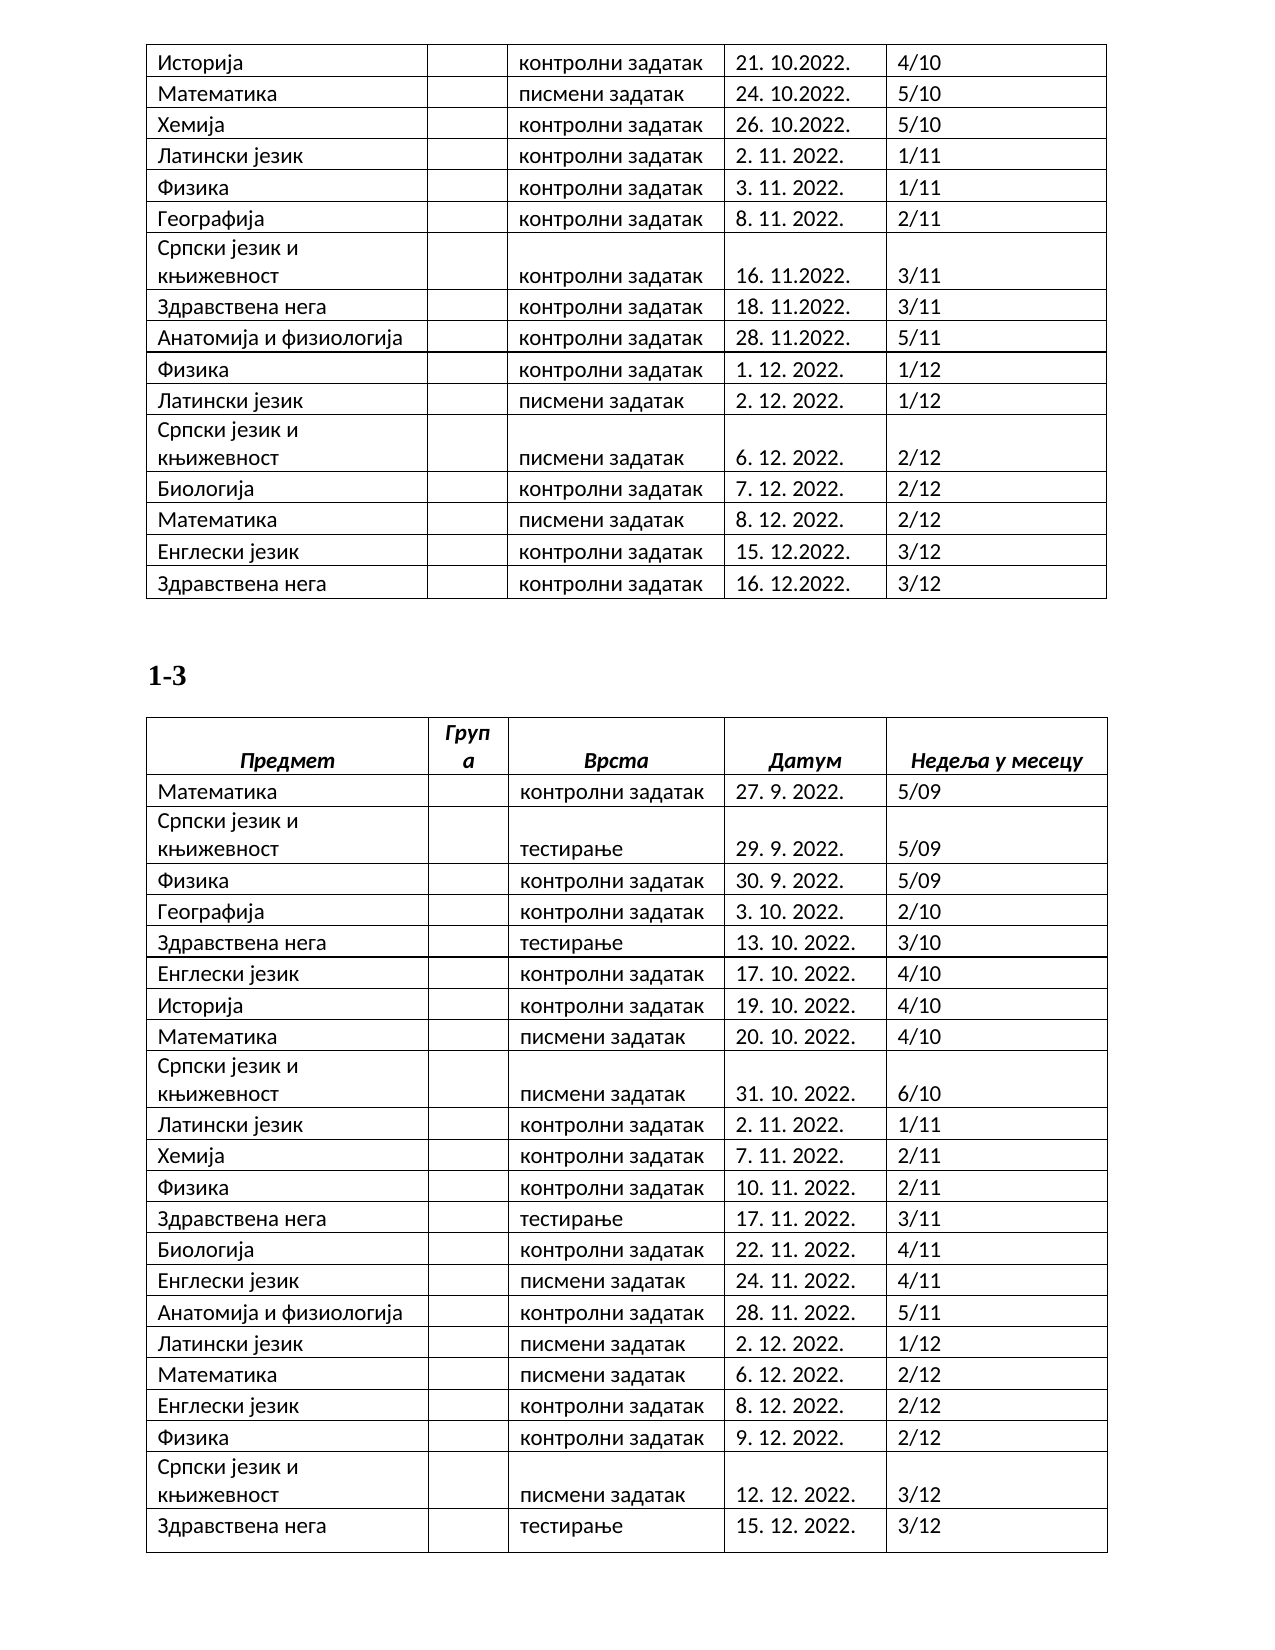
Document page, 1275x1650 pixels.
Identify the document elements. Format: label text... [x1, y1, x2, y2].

table_cell 5/11 [887, 321, 1106, 351]
table_cell 13. 10. 2022. [725, 926, 886, 956]
table_cell 3/12 [887, 1509, 1107, 1539]
table_cell [429, 1509, 508, 1539]
table_cell 3/11 [887, 290, 1106, 320]
table_cell Географија [147, 202, 427, 232]
table_cell [429, 1421, 508, 1451]
table_cell 5/10 [887, 108, 1106, 138]
table_cell 17. 10. 2022. [725, 958, 886, 988]
table_cell [429, 958, 508, 988]
table_cell [429, 1140, 508, 1170]
table_cell писмени задатак [509, 1452, 724, 1508]
table_cell Историја [147, 989, 428, 1019]
table_cell Српски језик и књижевност [147, 1051, 428, 1107]
table_cell [429, 775, 508, 806]
table_cell 5/11 [887, 1296, 1107, 1326]
table_cell [429, 1390, 508, 1420]
table_cell 5/10 [887, 77, 1106, 107]
table_cell 1/12 [887, 353, 1106, 383]
table_cell [428, 503, 507, 533]
table_cell 5/09 [887, 807, 1107, 863]
table_cell контролни задатак [509, 1171, 724, 1201]
table_cell [429, 1171, 508, 1201]
table_cell 3/12 [887, 535, 1106, 565]
table_cell 26. 10.2022. [725, 108, 886, 138]
table_cell Биологија [147, 472, 427, 502]
table_cell [428, 321, 507, 351]
table_cell [887, 1539, 1107, 1552]
table_cell 15. 12. 2022. [725, 1509, 886, 1539]
table_cell 6. 12. 2022. [725, 1358, 886, 1388]
table_cell контролни задатак [509, 1140, 724, 1170]
table_cell 3/11 [887, 233, 1106, 289]
table_cell 31. 10. 2022. [725, 1051, 886, 1107]
table_header Група [429, 718, 508, 774]
table_cell [428, 353, 507, 383]
table_cell контролни задатак [508, 170, 724, 201]
table_cell 2/12 [887, 472, 1106, 502]
table_cell контролни задатак [509, 1421, 724, 1451]
table_header Предмет [147, 718, 428, 774]
table_cell 2/10 [887, 895, 1107, 925]
table_cell [429, 864, 508, 894]
table_cell Математика [147, 775, 428, 806]
table_header Датум [725, 718, 886, 774]
table_cell 8. 12. 2022. [725, 1390, 886, 1420]
table_cell контролни задатак [509, 1108, 724, 1138]
table_cell 5/09 [887, 775, 1107, 806]
table_cell [428, 384, 507, 414]
table_cell контролни задатак [508, 202, 724, 232]
table_cell Историја [147, 45, 427, 76]
table_cell Анатомија и физиологија [147, 321, 427, 351]
table_cell 19. 10. 2022. [725, 989, 886, 1019]
table_cell 4/11 [887, 1233, 1107, 1263]
table_cell писмени задатак [509, 1327, 724, 1357]
table_cell писмени задатак [509, 1051, 724, 1107]
table_cell контролни задатак [509, 989, 724, 1019]
table_cell 4/11 [887, 1265, 1107, 1295]
table_cell контролни задатак [508, 321, 724, 351]
table_cell [429, 926, 508, 956]
table_cell Математика [147, 1358, 428, 1388]
table_cell Енглески језик [147, 1265, 428, 1295]
table_cell 9. 12. 2022. [725, 1421, 886, 1451]
table_cell 6. 12. 2022. [725, 415, 886, 471]
table_cell 29. 9. 2022. [725, 807, 886, 863]
table_cell контролни задатак [508, 45, 724, 76]
table_cell 8. 12. 2022. [725, 503, 886, 533]
table_cell 4/10 [887, 989, 1107, 1019]
table_cell 1/12 [887, 384, 1106, 414]
table_cell 2/12 [887, 1358, 1107, 1388]
table_cell [428, 233, 507, 289]
table_cell Енглески језик [147, 958, 428, 988]
table_cell 20. 10. 2022. [725, 1020, 886, 1050]
table_cell [429, 1327, 508, 1357]
table_cell Физика [147, 170, 427, 201]
table_cell контролни задатак [509, 1390, 724, 1420]
table_cell 24. 11. 2022. [725, 1265, 886, 1295]
table_cell [147, 1539, 428, 1552]
table_cell 2. 11. 2022. [725, 139, 886, 169]
table_cell Физика [147, 1171, 428, 1201]
table_cell Физика [147, 864, 428, 894]
table_cell Хемија [147, 108, 427, 138]
table_cell контролни задатак [508, 472, 724, 502]
table_cell 2/11 [887, 1140, 1107, 1170]
table_cell контролни задатак [509, 895, 724, 925]
table_cell 2/11 [887, 202, 1106, 232]
table_cell Биологија [147, 1233, 428, 1263]
table_cell 7. 12. 2022. [725, 472, 886, 502]
table_cell [509, 1539, 724, 1552]
table_cell Математика [147, 1020, 428, 1050]
table_cell Латински језик [147, 1327, 428, 1357]
table_cell [429, 895, 508, 925]
table_cell Српски језик и књижевност [147, 415, 427, 471]
table_cell 7. 11. 2022. [725, 1140, 886, 1170]
table_cell писмени задатак [508, 503, 724, 533]
table_cell 2/11 [887, 1171, 1107, 1201]
table_cell [428, 202, 507, 232]
table_cell Енглески језик [147, 535, 427, 565]
table_cell 17. 11. 2022. [725, 1202, 886, 1232]
table_cell 6/10 [887, 1051, 1107, 1107]
table_cell 12. 12. 2022. [725, 1452, 886, 1508]
table_cell [428, 472, 507, 502]
table_cell контролни задатак [508, 233, 724, 289]
table_cell 1/11 [887, 139, 1106, 169]
table_cell писмени задатак [508, 384, 724, 414]
table_cell 4/10 [887, 45, 1106, 76]
table_cell 30. 9. 2022. [725, 864, 886, 894]
table_cell [428, 170, 507, 201]
table_cell Анатомија и физиологија [147, 1296, 428, 1326]
table_cell 3/12 [887, 566, 1106, 597]
table_header Врста [509, 718, 724, 774]
table_cell писмени задатак [508, 415, 724, 471]
table_cell Српски језик и књижевност [147, 807, 428, 863]
table_cell контролни задатак [508, 535, 724, 565]
table_cell тестирање [509, 807, 724, 863]
table_cell [429, 1265, 508, 1295]
table_cell [428, 535, 507, 565]
table_cell [428, 45, 507, 76]
table_cell Хемија [147, 1140, 428, 1170]
table_cell писмени задатак [509, 1020, 724, 1050]
table_cell [429, 1202, 508, 1232]
table_cell [428, 77, 507, 107]
table_cell контролни задатак [508, 290, 724, 320]
table_cell 3. 11. 2022. [725, 170, 886, 201]
table_cell Здравствена нега [147, 566, 427, 597]
table_cell писмени задатак [509, 1358, 724, 1388]
table_cell писмени задатак [508, 77, 724, 107]
table_cell тестирање [509, 926, 724, 956]
table_cell контролни задатак [508, 139, 724, 169]
table_cell 28. 11.2022. [725, 321, 886, 351]
table_cell 2/12 [887, 415, 1106, 471]
table_cell тестирање [509, 1509, 724, 1539]
table_cell писмени задатак [509, 1265, 724, 1295]
table_cell Латински језик [147, 384, 427, 414]
table_cell Здравствена нега [147, 1202, 428, 1232]
table_cell 27. 9. 2022. [725, 775, 886, 806]
table_cell 1/12 [887, 1327, 1107, 1357]
table_cell 1/11 [887, 1108, 1107, 1138]
table_cell 1/11 [887, 170, 1106, 201]
table_cell 16. 12.2022. [725, 566, 886, 597]
table_cell Здравствена нега [147, 290, 427, 320]
table_cell контролни задатак [509, 1233, 724, 1263]
table_cell 2. 12. 2022. [725, 384, 886, 414]
table_cell Математика [147, 77, 427, 107]
table_cell [429, 1358, 508, 1388]
table_cell Географија [147, 895, 428, 925]
table_cell 28. 11. 2022. [725, 1296, 886, 1326]
table_cell 16. 11.2022. [725, 233, 886, 289]
table_cell Математика [147, 503, 427, 533]
table_cell 2. 12. 2022. [725, 1327, 886, 1357]
table_cell контролни задатак [508, 353, 724, 383]
table_cell 4/10 [887, 958, 1107, 988]
table_cell [428, 139, 507, 169]
table_cell [429, 1020, 508, 1050]
table_cell [429, 807, 508, 863]
table_cell [429, 1539, 508, 1552]
table_cell контролни задатак [508, 108, 724, 138]
table_cell 3/11 [887, 1202, 1107, 1232]
table_cell [429, 1051, 508, 1107]
table_cell [428, 415, 507, 471]
table_cell 24. 10.2022. [725, 77, 886, 107]
table_cell 2/12 [887, 1421, 1107, 1451]
table_cell [428, 108, 507, 138]
table_cell [428, 290, 507, 320]
table_cell контролни задатак [509, 1296, 724, 1326]
table_cell 3/12 [887, 1452, 1107, 1508]
table_cell [429, 1233, 508, 1263]
table_cell 8. 11. 2022. [725, 202, 886, 232]
table_cell Здравствена нега [147, 1509, 428, 1539]
table_cell Физика [147, 1421, 428, 1451]
table_cell Здравствена нега [147, 926, 428, 956]
table_cell 1. 12. 2022. [725, 353, 886, 383]
table_cell 15. 12.2022. [725, 535, 886, 565]
table_cell Српски језик и књижевност [147, 1452, 428, 1508]
table_cell [725, 1539, 886, 1552]
table_cell 2/12 [887, 503, 1106, 533]
table_cell [429, 1108, 508, 1138]
table_cell контролни задатак [508, 566, 724, 597]
table_cell Српски језик и књижевност [147, 233, 427, 289]
table_cell Физика [147, 353, 427, 383]
table_cell 3. 10. 2022. [725, 895, 886, 925]
table_cell 2. 11. 2022. [725, 1108, 886, 1138]
table_header Недеља у месецу [887, 718, 1107, 774]
table_cell Енглески језик [147, 1390, 428, 1420]
table_cell 10. 11. 2022. [725, 1171, 886, 1201]
table_cell 5/09 [887, 864, 1107, 894]
table_cell 3/10 [887, 926, 1107, 956]
table_cell 2/12 [887, 1390, 1107, 1420]
text 1-3 [148, 658, 1127, 691]
table_cell контролни задатак [509, 958, 724, 988]
table_cell тестирање [509, 1202, 724, 1232]
table_cell Латински језик [147, 1108, 428, 1138]
table_cell Латински језик [147, 139, 427, 169]
table_cell [428, 566, 507, 597]
table_cell [429, 1452, 508, 1508]
table_cell контролни задатак [509, 864, 724, 894]
table_cell [429, 989, 508, 1019]
table_cell [429, 1296, 508, 1326]
table_cell 22. 11. 2022. [725, 1233, 886, 1263]
table_cell 18. 11.2022. [725, 290, 886, 320]
table_cell контролни задатак [509, 775, 724, 806]
table_cell 21. 10.2022. [725, 45, 886, 76]
table_cell 4/10 [887, 1020, 1107, 1050]
